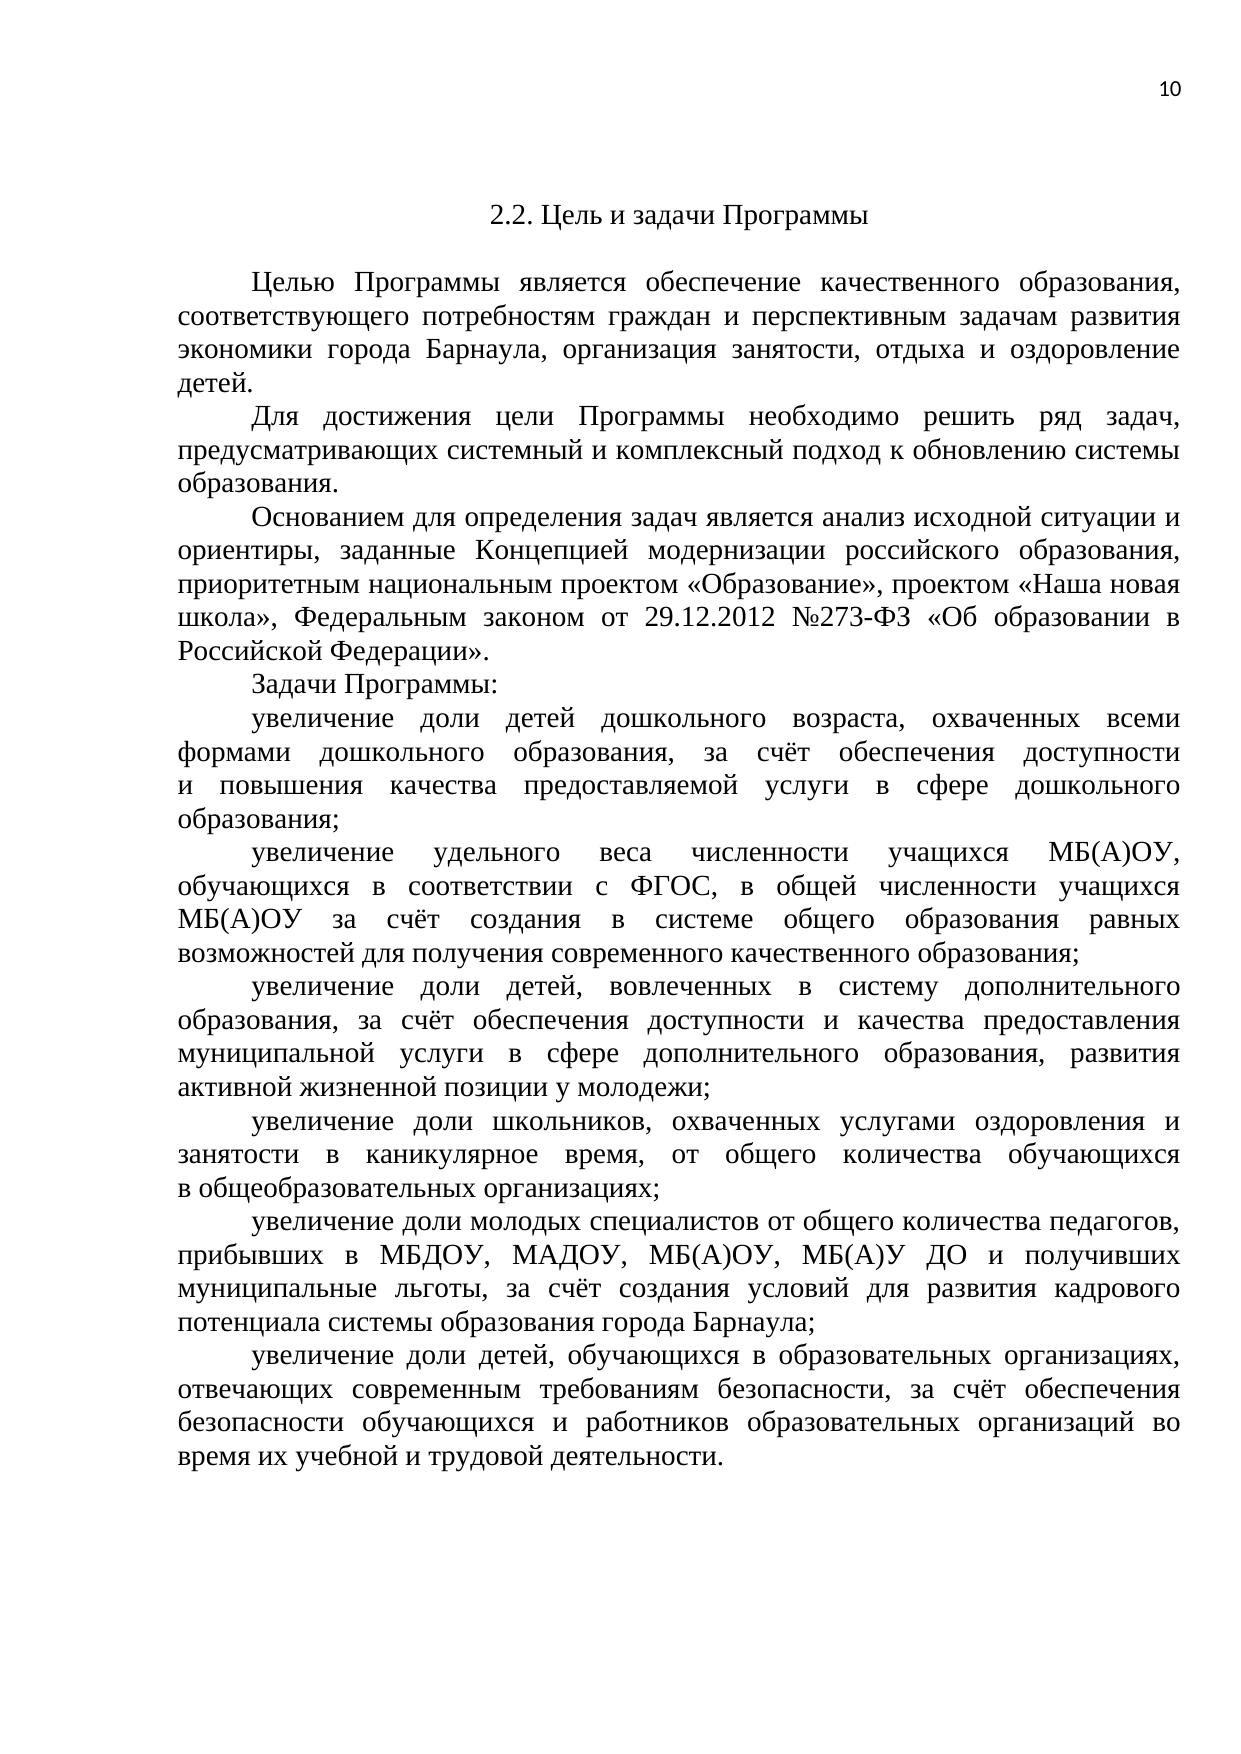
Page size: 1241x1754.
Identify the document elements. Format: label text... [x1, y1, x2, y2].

text увеличение доли молодых специалистов от общего количества педагогов, прибывших в МБДОУ, МАДОУ, МБ(А)ОУ, МБ(А)У ДО и получивших муниципальные льготы, за счёт создания условий для развития кадрового потенциала системы образования города Барнаула; [177, 1203, 1181, 1337]
text 2.2. Цель и задачи Программы [177, 197, 1181, 231]
text Основанием для определения задач является анализ исходной ситуации и ориентиры, заданные Концепцией модернизации российского образования, приоритетным национальным проектом «Образование», проектом «Наша новая школа», Федеральным законом от 29.12.2012 №273-ФЗ «Об образовании в Российской Федерации». [177, 499, 1181, 667]
text увеличение доли детей, вовлеченных в систему дополнительного образования, за счёт обеспечения доступности и качества предоставления муниципальной услуги в сфере дополнительного образования, развития активной жизненной позиции у молодежи; [177, 968, 1181, 1103]
text Целью Программы является обеспечение качественного образования, соответствующего потребностям граждан и перспективным задачам развития экономики города Барнаула, организация занятости, отдыха и оздоровление детей. [177, 264, 1181, 398]
text увеличение доли школьников, охваченных услугами оздоровления и занятости в каникулярное время, от общего количества обучающихся в общеобразовательных организациях; [177, 1103, 1181, 1203]
text увеличение доли детей, обучающихся в образовательных организациях, отвечающих современным требованиям безопасности, за счёт обеспечения безопасности обучающихся и работников образовательных организаций во время их учебной и трудовой деятельности. [177, 1337, 1181, 1472]
text Задачи Программы: [177, 667, 1181, 700]
text увеличение доли детей дошкольного возраста, охваченных всеми формами дошкольного образования, за счёт обеспечения доступности и повышения качества предоставляемой услуги в сфере дошкольного образования; [177, 700, 1181, 834]
text увеличение удельного веса численности учащихся МБ(А)ОУ, обучающихся в соответствии с ФГОС, в общей численности учащихся МБ(А)ОУ за счёт создания в системе общего образования равных возможностей для получения современного качественного образования; [177, 834, 1181, 968]
text Для достижения цели Программы необходимо решить ряд задач, предусматривающих системный и комплексный подход к обновлению системы образования. [177, 398, 1181, 499]
